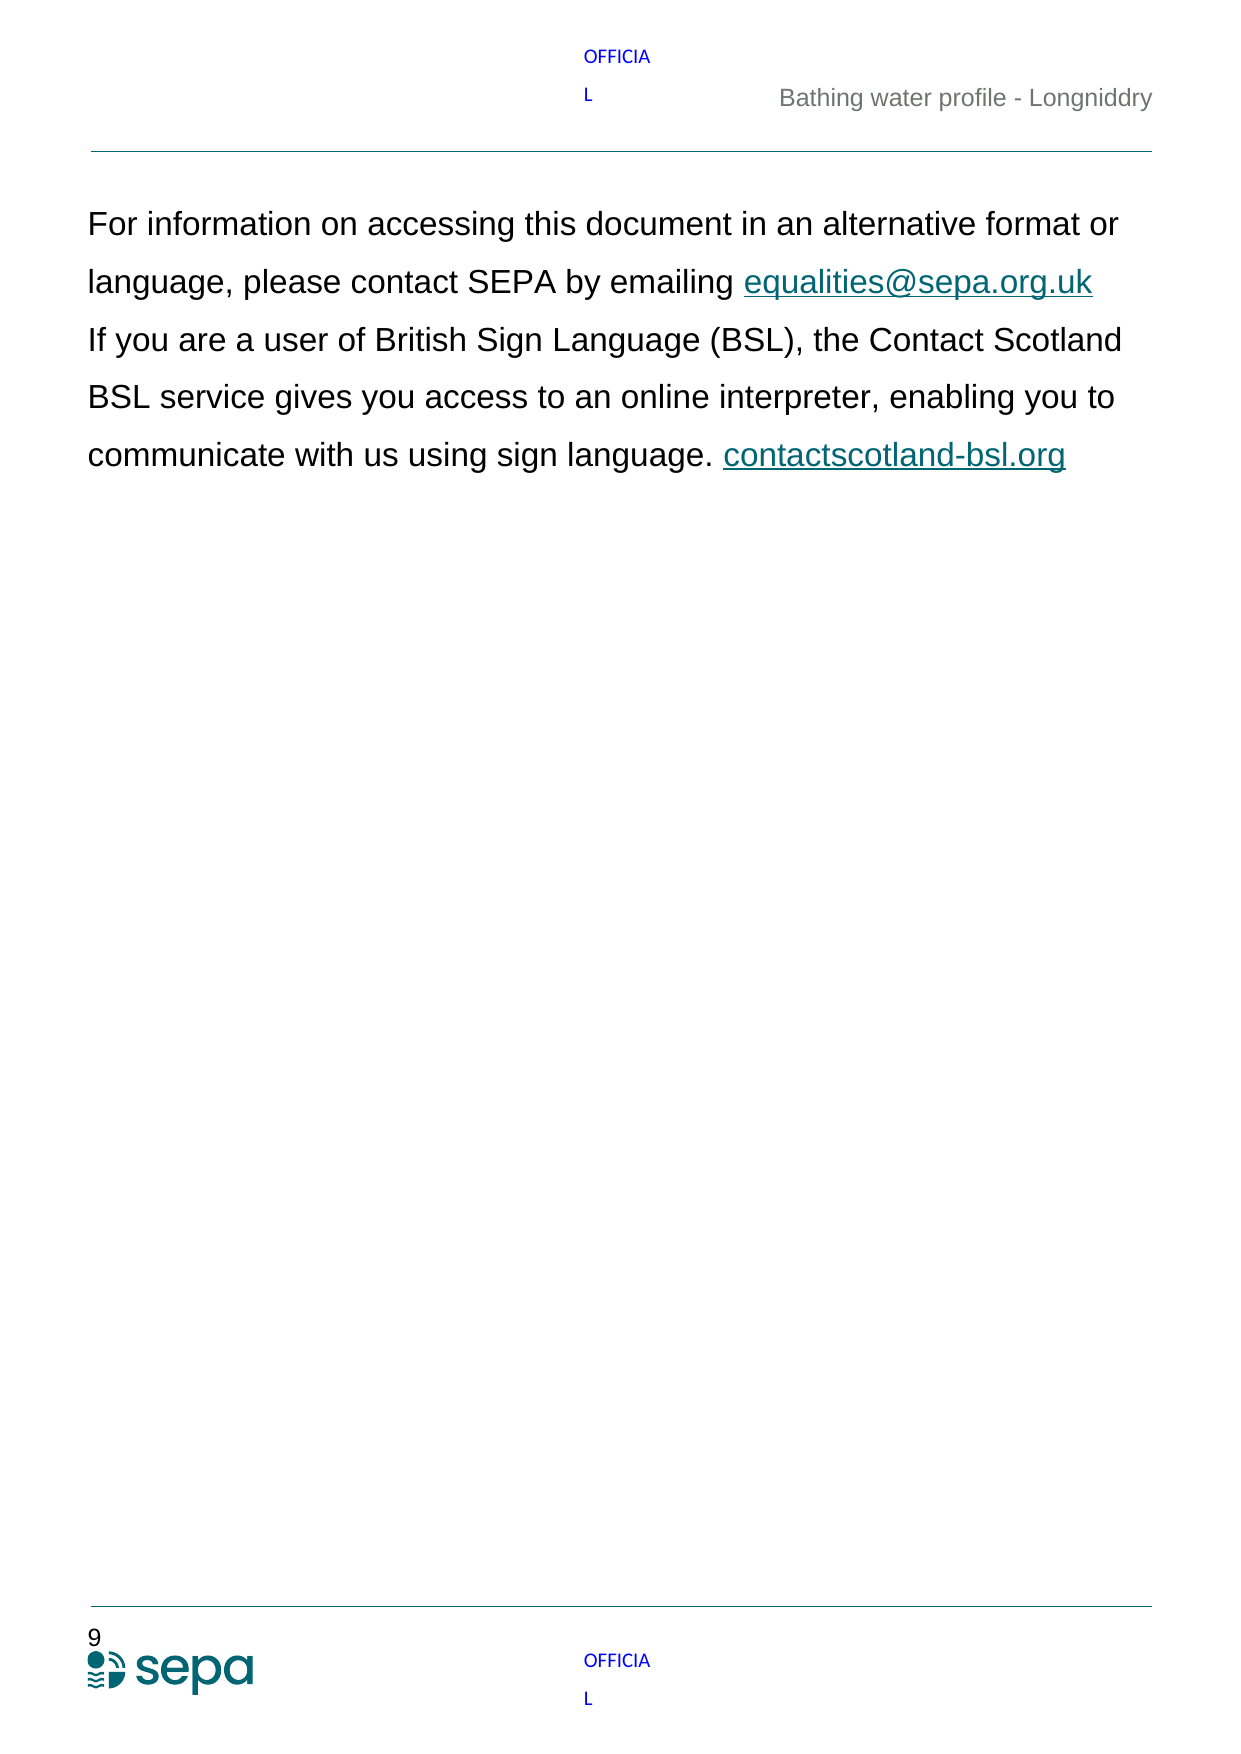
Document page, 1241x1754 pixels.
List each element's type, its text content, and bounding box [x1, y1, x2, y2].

text If you are a user of British Sign Language (BSL), the Contact Scotland BSL service gives you access to an online interpreter, enabling you to communicate with us using sign language. contactscotland-bsl.org [87, 320, 1153, 473]
text For information on accessing this document in an alternative format or language, please contact SEPA by emailing equalities@sepa.org.uk [87, 204, 1153, 301]
picture [87, 1651, 253, 1695]
